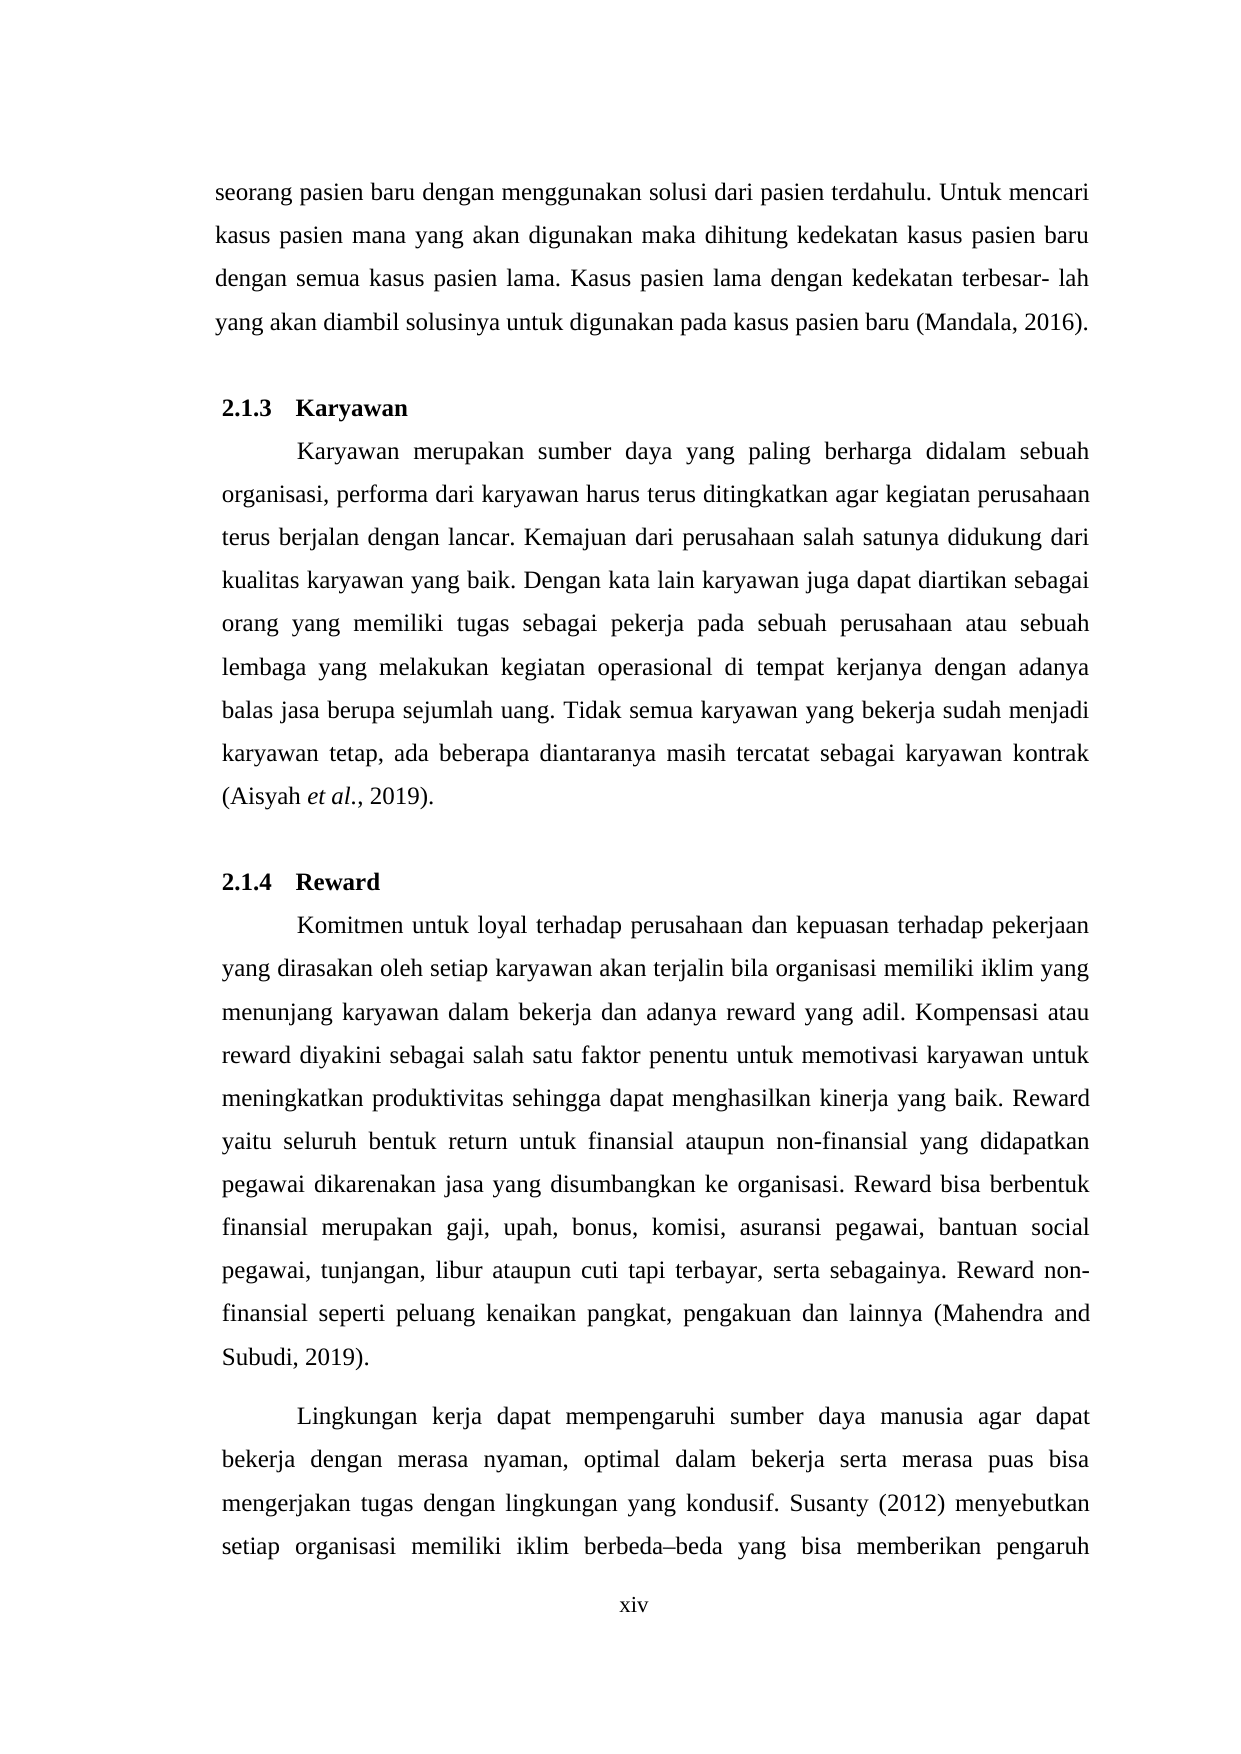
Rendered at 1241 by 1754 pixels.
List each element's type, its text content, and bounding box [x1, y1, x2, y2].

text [222, 1401, 1090, 1559]
list Reward [222, 867, 1090, 896]
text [215, 177, 1090, 335]
text Komitmen untuk loyal terhadap perusahaan dan kepuasan terhadap pekerjaan yang dirasakan oleh setiap karyawan akan terjalin bila organisasi memiliki iklim yang menunjang karyawan dalam bekerja dan adanya reward yang adil. Kompensasi atau reward diyakini sebagai salah satu faktor penentu untuk memotivasi karyawan untuk meningkatkan produktivitas sehingga dapat menghasilkan kinerja yang baik. Reward yaitu seluruh bentuk return untuk finansial ataupun non-finansial yang didapatkan pegawai dikarenakan jasa yang disumbangkan ke organisasi. Reward bisa berbentuk finansial merupakan gaji, upah, bonus, komisi, asuransi pegawai, bantuan social pegawai, tunjangan, libur ataupun cuti tapi terbayar, serta sebagainya. Reward non-finansial seperti peluang kenaikan pangkat, pengakuan dan lainnya (Mahendra and Subudi, 2019). [222, 910, 1090, 1370]
text Karyawan merupakan sumber daya yang paling berharga didalam sebuah organisasi, performa dari karyawan harus terus ditingkatkan agar kegiatan perusahaan terus berjalan dengan lancar. Kemajuan dari perusahaan salah satunya didukung dari kualitas karyawan yang baik. Dengan kata lain karyawan juga dapat diartikan sebagai orang yang memiliki tugas sebagai pekerja pada sebuah perusahaan atau sebuah lembaga yang melakukan kegiatan operasional di tempat kerjanya dengan adanya balas jasa berupa sejumlah uang. Tidak semua karyawan yang bekerja sudah menjadi karyawan tetap, ada beberapa diantaranya masih tercatat sebagai karyawan kontrak (Aisyah et al., 2019). [222, 436, 1090, 810]
list Karyawan [222, 393, 1090, 422]
